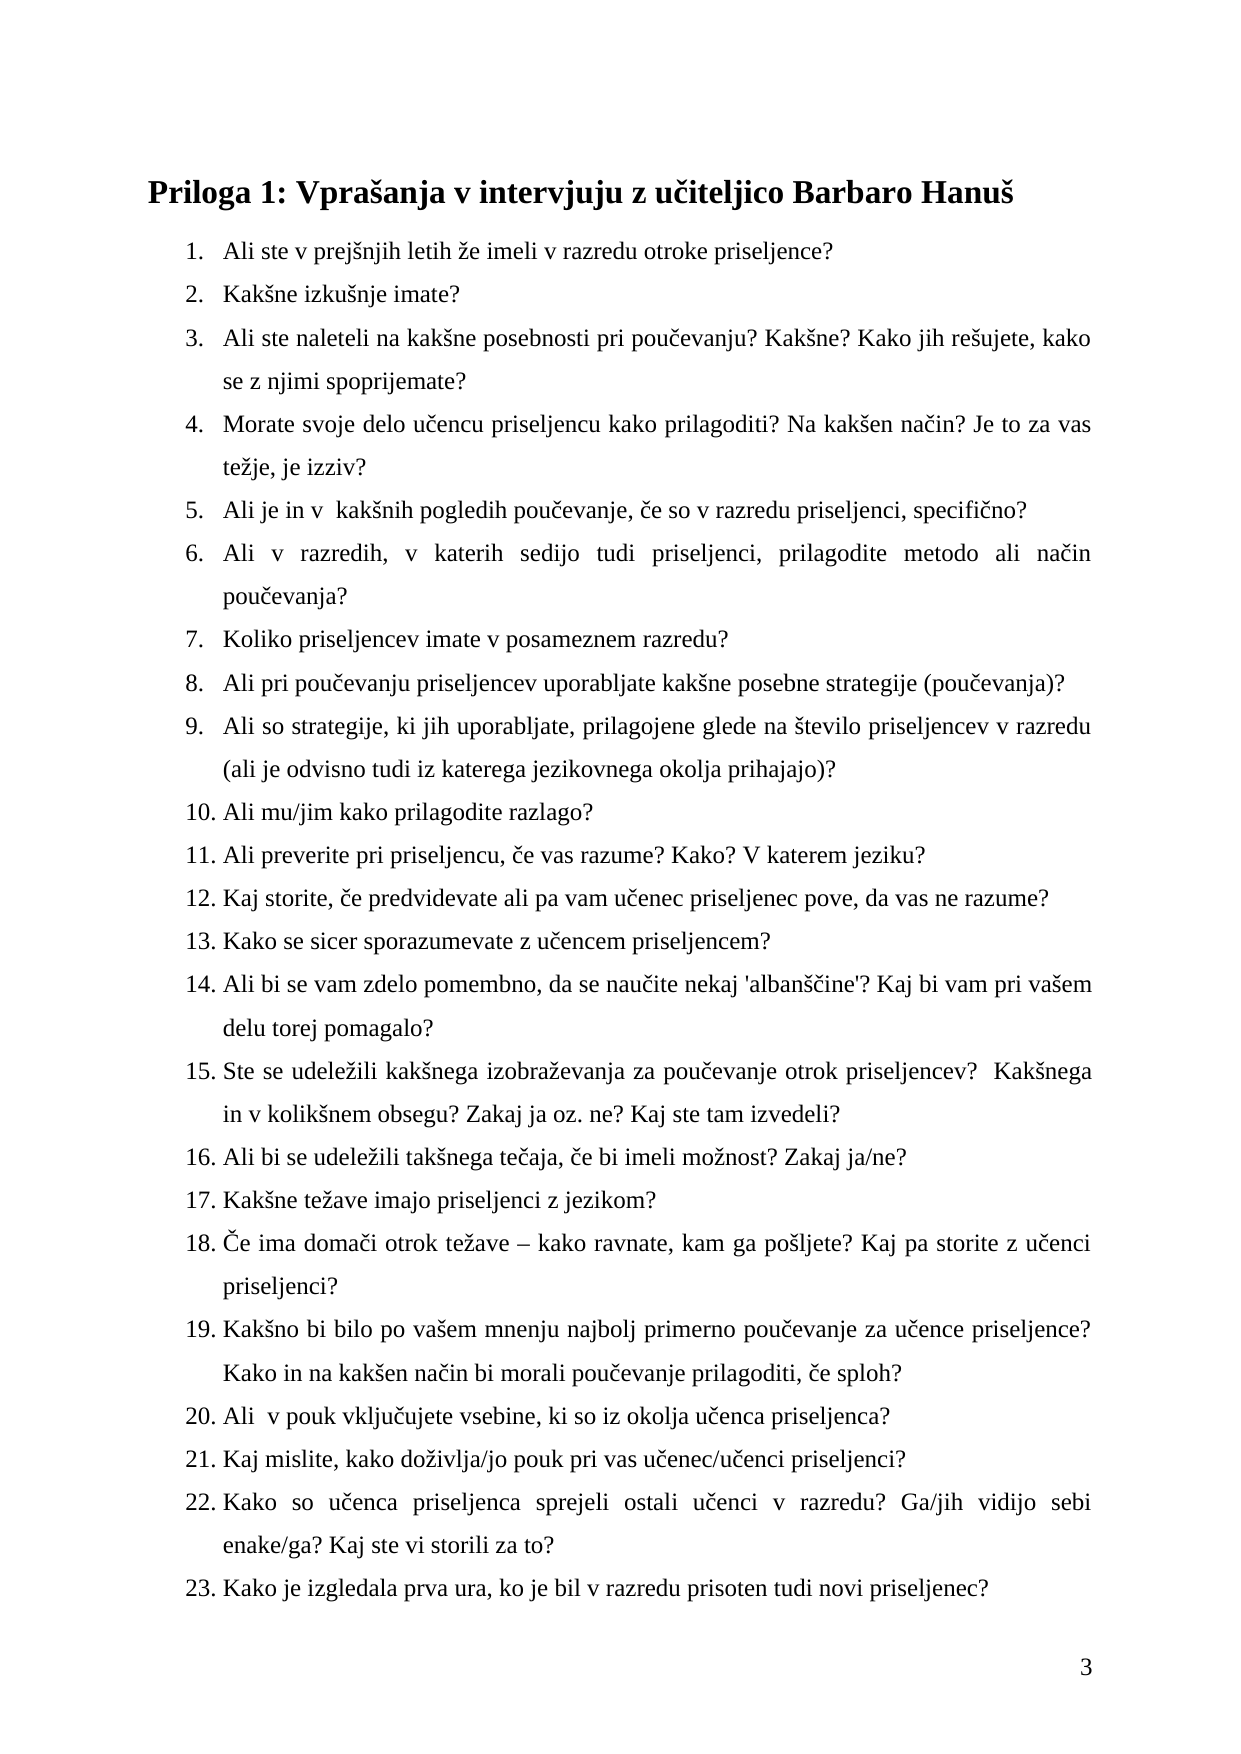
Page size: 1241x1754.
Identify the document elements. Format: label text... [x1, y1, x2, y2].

list Če ima domači otrok težave – kako ravnate, kam ga pošljete? Kaj pa storite z učenci priseljenci? [185, 1228, 1093, 1300]
list Koliko priseljencev imate v posameznem razredu? [185, 624, 1093, 653]
list Ali pri poučevanju priseljencev uporabljate kakšne posebne strategije (poučevanja)? [185, 668, 1093, 696]
list Ali ste naleteli na kakšne posebnosti pri poučevanju? Kakšne? Kako jih rešujete, kako se z njimi spoprijemate? [185, 323, 1093, 394]
subtitle Priloga 1: Vprašanja v intervjuju z učiteljico Barbaro Hanuš [148, 173, 1093, 211]
list Kaj mislite, kako doživlja/jo pouk pri vas učenec/učenci priseljenci? [185, 1444, 1093, 1473]
list Ali mu/jim kako prilagodite razlago? [185, 797, 1093, 826]
list Kako so učenca priseljenca sprejeli ostali učenci v razredu? Ga/jih vidijo sebi enake/ga? Kaj ste vi storili za to? [185, 1487, 1093, 1559]
list Kako se sicer sporazumevate z učencem priseljencem? [185, 926, 1093, 955]
list Ali v pouk vključujete vsebine, ki so iz okolja učenca priseljenca? [185, 1401, 1093, 1429]
list Morate svoje delo učencu priseljencu kako prilagoditi? Na kakšen način? Je to za vas težje, je izziv? [185, 409, 1093, 481]
list Ste se udeležili kakšnega izobraževanja za poučevanje otrok priseljencev? Kakšnega in v kolikšnem obsegu? Zakaj ja oz. ne? Kaj ste tam izvedeli? [185, 1056, 1093, 1128]
list Ali bi se vam zdelo pomembno, da se naučite nekaj 'albanščine'? Kaj bi vam pri vašem delu torej pomagalo? [185, 969, 1093, 1041]
list Ali je in v kakšnih pogledih poučevanje, če so v razredu priseljenci, specifično? [185, 495, 1093, 524]
list Kakšne izkušnje imate? [185, 279, 1093, 308]
list Ali so strategije, ki jih uporabljate, prilagojene glede na število priseljencev v razredu (ali je odvisno tudi iz katerega jezikovnega okolja prihajajo)? [185, 711, 1093, 783]
list Ali preverite pri priseljencu, če vas razume? Kako? V katerem jeziku? [185, 840, 1093, 869]
list Kakšne težave imajo priseljenci z jezikom? [185, 1185, 1093, 1214]
list Kakšno bi bilo po vašem mnenju najbolj primerno poučevanje za učence priseljence? Kako in na kakšen način bi morali poučevanje prilagoditi, če sploh? [185, 1314, 1093, 1386]
list Ali ste v prejšnjih letih že imeli v razredu otroke priseljence? [185, 236, 1093, 265]
list Ali v razredih, v katerih sedijo tudi priseljenci, prilagodite metodo ali način poučevanja? [185, 538, 1093, 610]
list Ali bi se udeležili takšnega tečaja, če bi imeli možnost? Zakaj ja/ne? [185, 1142, 1093, 1171]
list Kako je izgledala prva ura, ko je bil v razredu prisoten tudi novi priseljenec? [185, 1573, 1093, 1602]
list Kaj storite, če predvidevate ali pa vam učenec priseljenec pove, da vas ne razume? [185, 883, 1093, 912]
